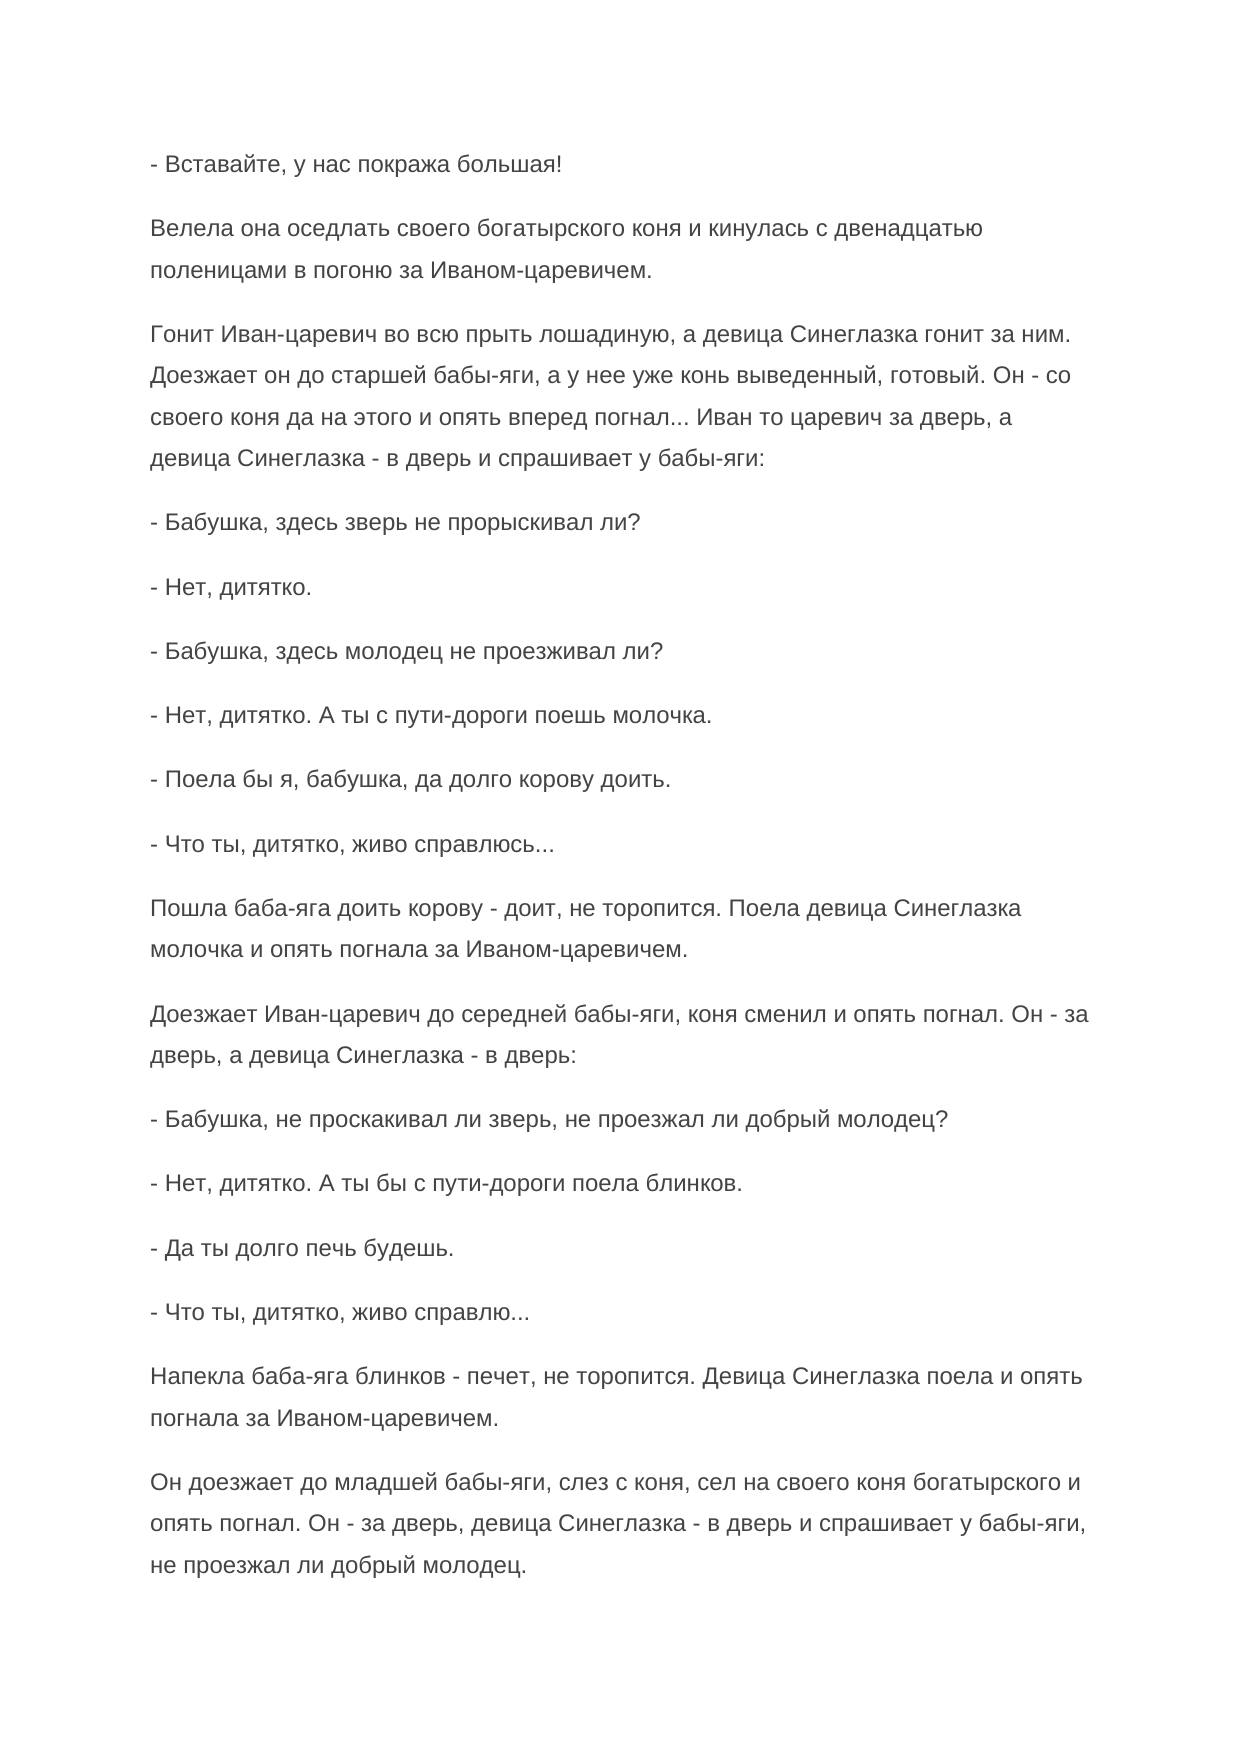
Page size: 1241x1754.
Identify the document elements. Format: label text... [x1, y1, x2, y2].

text Велела она оседлать своего богатырского коня и кинулась с двенадцатью поленицами в погоню за Иваном-царевичем. [150, 214, 1090, 283]
text - Бабушка, не проскакивал ли зверь, не проезжал ли добрый молодец? [150, 1105, 1090, 1133]
text Гонит Иван-царевич во всю прыть лошадиную, а девица Синеглазка гонит за ним. Доезжает он до старшей бабы-яги, а у нее уже конь выведенный, готовый. Он - со своего коня да на этого и опять вперед погнал... Иван то царевич за дверь, а девица Синеглазка - в дверь и спрашивает у бабы-яги: [150, 320, 1090, 472]
text - Что ты, дитятко, живо справлюсь... [150, 829, 1090, 857]
text - Поела бы я, бабушка, да долго корову доить. [150, 765, 1090, 793]
text Пошла баба-яга доить корову - доит, не торопится. Поела девица Синеглазка молочка и опять погнала за Иваном-царевичем. [150, 894, 1090, 963]
text - Бабушка, здесь молодец не проезживал ли? [150, 637, 1090, 664]
text - Бабушка, здесь зверь не прорыскивал ли? [150, 508, 1090, 536]
text Напекла баба-яга блинков - печет, не торопится. Девица Синеглазка поела и опять погнала за Иваном-царевичем. [150, 1362, 1090, 1431]
text - Нет, дитятко. [150, 572, 1090, 600]
text Он доезжает до младшей бабы-яги, слез с коня, сел на своего коня богатырского и опять погнал. Он - за дверь, девица Синеглазка - в дверь и спрашивает у бабы-яги, не проезжал ли добрый молодец. [150, 1468, 1090, 1578]
text - Нет, дитятко. А ты бы с пути-дороги поела блинков. [150, 1169, 1090, 1197]
text Доезжает Иван-царевич до середней бабы-яги, коня сменил и опять погнал. Он - за дверь, а девица Синеглазка - в дверь: [150, 999, 1090, 1068]
text - Что ты, дитятко, живо справлю... [150, 1298, 1090, 1326]
text - Вставайте, у нас покража большая! [150, 150, 1090, 178]
text - Нет, дитятко. А ты с пути-дороги поешь молочка. [150, 701, 1090, 729]
text - Да ты долго печь будешь. [150, 1234, 1090, 1261]
